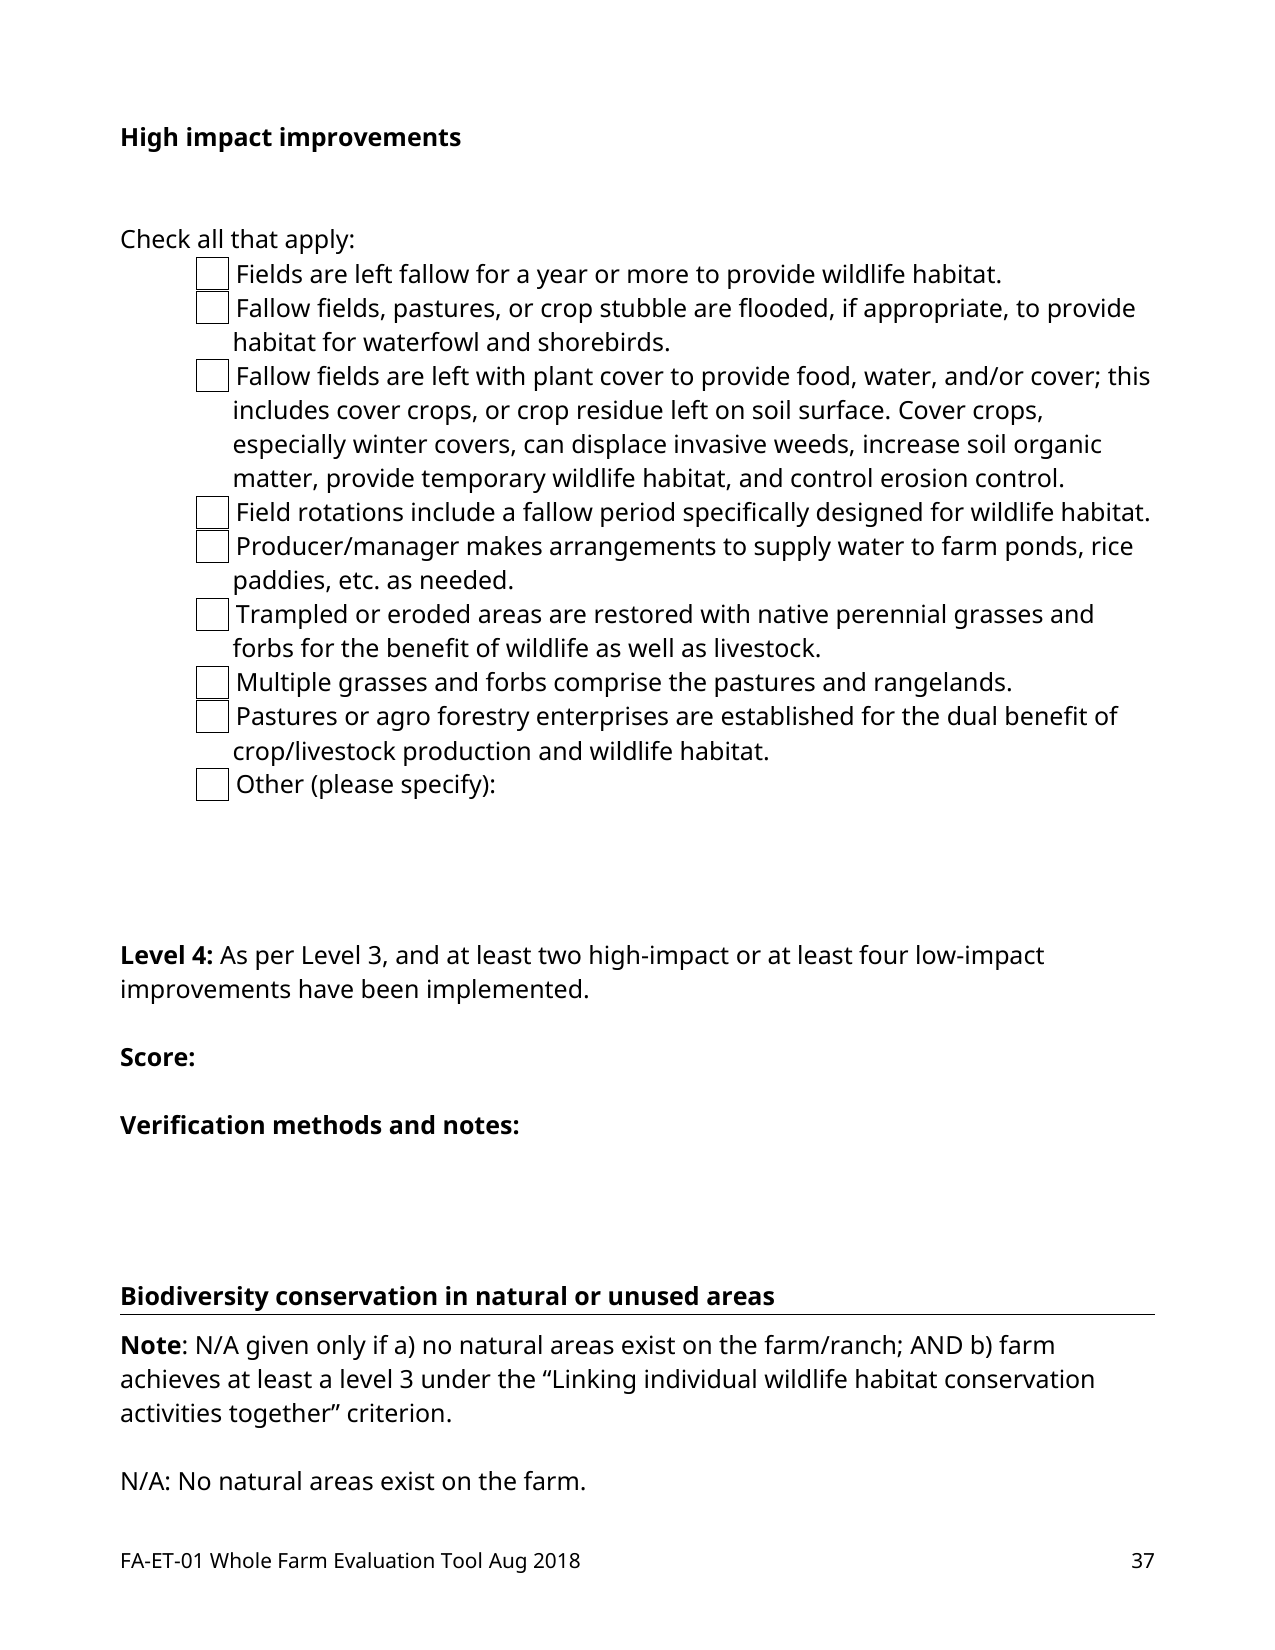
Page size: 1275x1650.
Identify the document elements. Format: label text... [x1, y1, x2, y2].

list Pastures or agro forestry enterprises are established for the dual benefit of crop/livestock production and wildlife habitat. [195, 699, 1155, 767]
list Fallow fields are left with plant cover to provide food, water, and/or cover; this includes cover crops, or crop residue left on soil surface. Cover crops, especially winter covers, can displace invasive weeds, increase soil organic matter, provide temporary wildlife habitat, and control erosion control. [195, 358, 1155, 495]
text Note: N/A given only if a) no natural areas exist on the farm/ranch; AND b) farm achieves at least a level 3 under the “Linking individual wildlife habitat conservation activities together” criterion. [120, 1328, 1155, 1430]
text Score: [120, 1040, 1155, 1074]
list Multiple grasses and forbs comprise the pastures and rangelands. [195, 665, 1155, 699]
text High impact improvements [120, 120, 1155, 154]
text Level 4: As per Level 3, and at least two high-impact or at least four low-impact improvements have been implemented. [120, 937, 1155, 1006]
list Producer/manager makes arrangements to supply water to farm ponds, rice paddies, etc. as needed. [195, 529, 1155, 597]
text Biodiversity conservation in natural or unused areas [120, 1278, 1155, 1314]
list Check all that apply: [120, 222, 1155, 256]
list Field rotations include a fallow period specifically designed for wildlife habitat. [195, 495, 1155, 529]
list Trampled or eroded areas are restored with native perennial grasses and forbs for the benefit of wildlife as well as livestock. [195, 597, 1155, 665]
text N/A: No natural areas exist on the farm. [120, 1464, 1155, 1498]
list Fields are left fallow for a year or more to provide wildlife habitat. [195, 256, 1155, 290]
list Other (please specify): [195, 767, 1155, 801]
list Fallow fields, pastures, or crop stubble are flooded, if appropriate, to provide habitat for waterfowl and shorebirds. [195, 290, 1155, 358]
text Verification methods and notes: [120, 1108, 1155, 1142]
